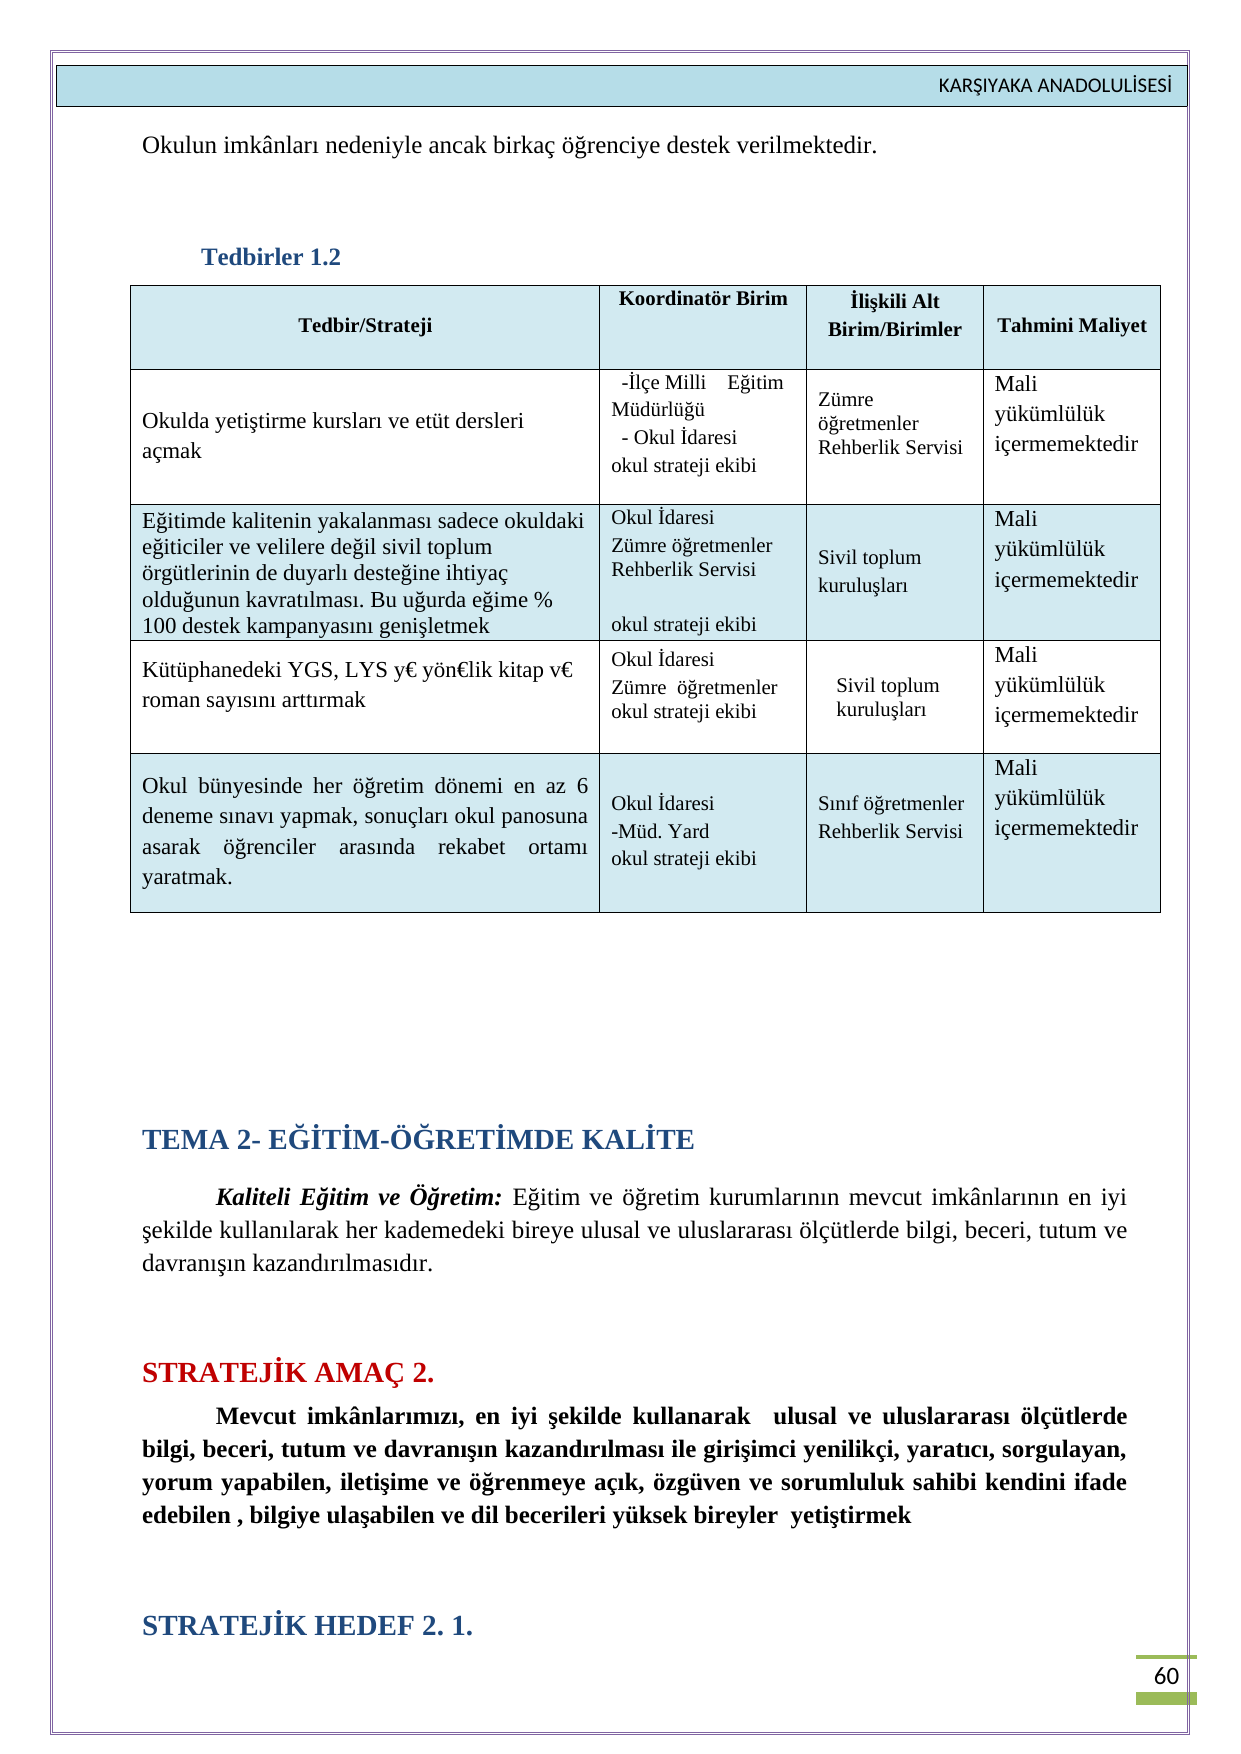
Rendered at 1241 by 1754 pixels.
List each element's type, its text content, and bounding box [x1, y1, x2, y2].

text STRATEJİK HEDEF 2. 1. [142, 1608, 1128, 1642]
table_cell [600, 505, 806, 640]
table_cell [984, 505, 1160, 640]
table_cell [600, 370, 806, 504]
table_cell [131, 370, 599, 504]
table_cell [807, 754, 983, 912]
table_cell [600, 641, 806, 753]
text STRATEJİK AMAÇ 2. [142, 1355, 1128, 1389]
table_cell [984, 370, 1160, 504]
text TEMA 2- EĞİTİM-ÖĞRETİMDE KALİTE [142, 1122, 1128, 1156]
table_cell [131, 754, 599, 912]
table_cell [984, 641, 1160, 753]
text Mevcut imkânlarımızı, en iyi şekilde kullanarak ulusal ve uluslararası ölçütlerde bilgi, beceri, tutum ve davranışın kazandırılması ile girişimci yenilikçi, yaratıcı, sorgulayan, yorum yapabilen, iletişime ve öğrenmeye açık, özgüven ve sorumluluk sahibi kendini ifade edebilen , bilgiye ulaşabilen ve dil becerileri yüksek bireyler yetiştirmek [142, 1401, 1128, 1529]
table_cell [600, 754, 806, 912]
text Okulun imkânları nedeniyle ancak birkaç öğrenciye destek verilmektedir. [142, 130, 1128, 159]
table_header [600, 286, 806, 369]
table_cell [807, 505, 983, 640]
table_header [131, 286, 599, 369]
text Tedbirler 1.2Öğretime Erişim [201, 242, 1128, 271]
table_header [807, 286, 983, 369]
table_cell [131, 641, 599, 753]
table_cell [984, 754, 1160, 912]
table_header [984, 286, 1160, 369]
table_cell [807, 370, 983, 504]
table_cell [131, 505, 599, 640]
text Kaliteli Eğitim ve Öğretim: Eğitim ve öğretim kurumlarının mevcut imkânlarının en iyi şekilde kullanılarak her kademedeki bireye ulusal ve uluslararası ölçütlerde bilgi, beceri, tutum ve davranışın kazandırılmasıdır. [142, 1182, 1128, 1276]
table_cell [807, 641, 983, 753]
